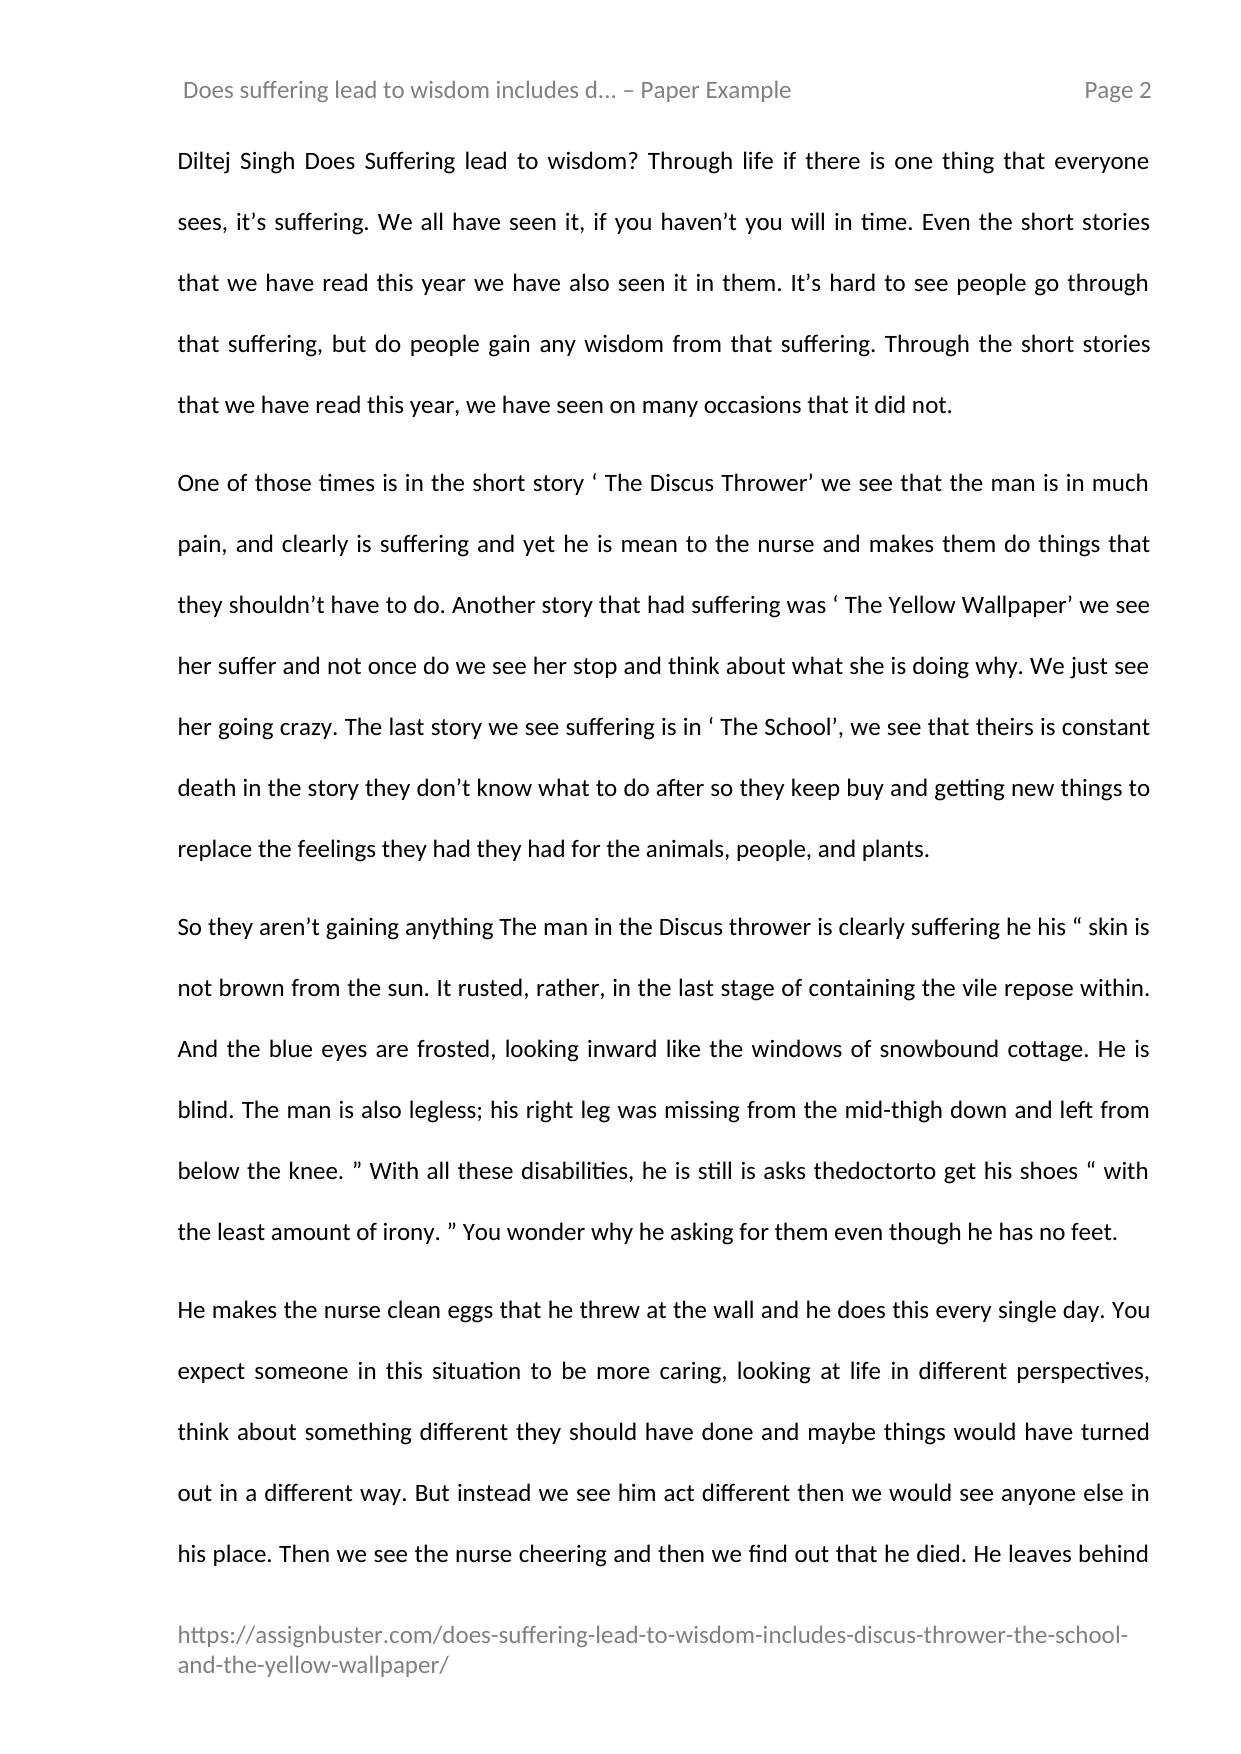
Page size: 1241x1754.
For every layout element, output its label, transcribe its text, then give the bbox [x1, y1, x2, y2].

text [177, 1294, 1152, 1568]
text Diltej Singh Does Suffering lead to wisdom? Through life if there is one thing that everyone sees, it’s suffering. We all have seen it, if you haven’t you will in time. Even the short stories that we have read this year we have also seen it in them. It’s hard to see people go through that suffering, but do people gain any wisdom from that suffering. Through the short stories that we have read this year, we have seen on many occasions that it did not. [177, 145, 1152, 420]
text So they aren’t gaining anything The man in the Discus thrower is clearly suffering he his “ skin is not brown from the sun. It rusted, rather, in the last stage of containing the vile repose within. And the blue eyes are frosted, looking inward like the windows of snowbound cottage. He is blind. The man is also legless; his right leg was missing from the mid-thigh down and left from below the knee. ” With all these disabilities, he is still is asks thedoctorto get his shoes “ with the least amount of irony. ” You wonder why he asking for them even though he has no feet. [177, 911, 1152, 1247]
text One of those times is in the short story ‘ The Discus Thrower’ we see that the man is in much pain, and clearly is suffering and yet he is mean to the nurse and makes them do things that they shouldn’t have to do. Another story that had suffering was ‘ The Yellow Wallpaper’ we see her suffer and not once do we see her stop and think about what she is doing why. We just see her going crazy. The last story we see suffering is in ‘ The School’, we see that theirs is constant death in the story they don’t know what to do after so they keep buy and getting new things to replace the feelings they had they had for the animals, people, and plants. [177, 467, 1152, 864]
